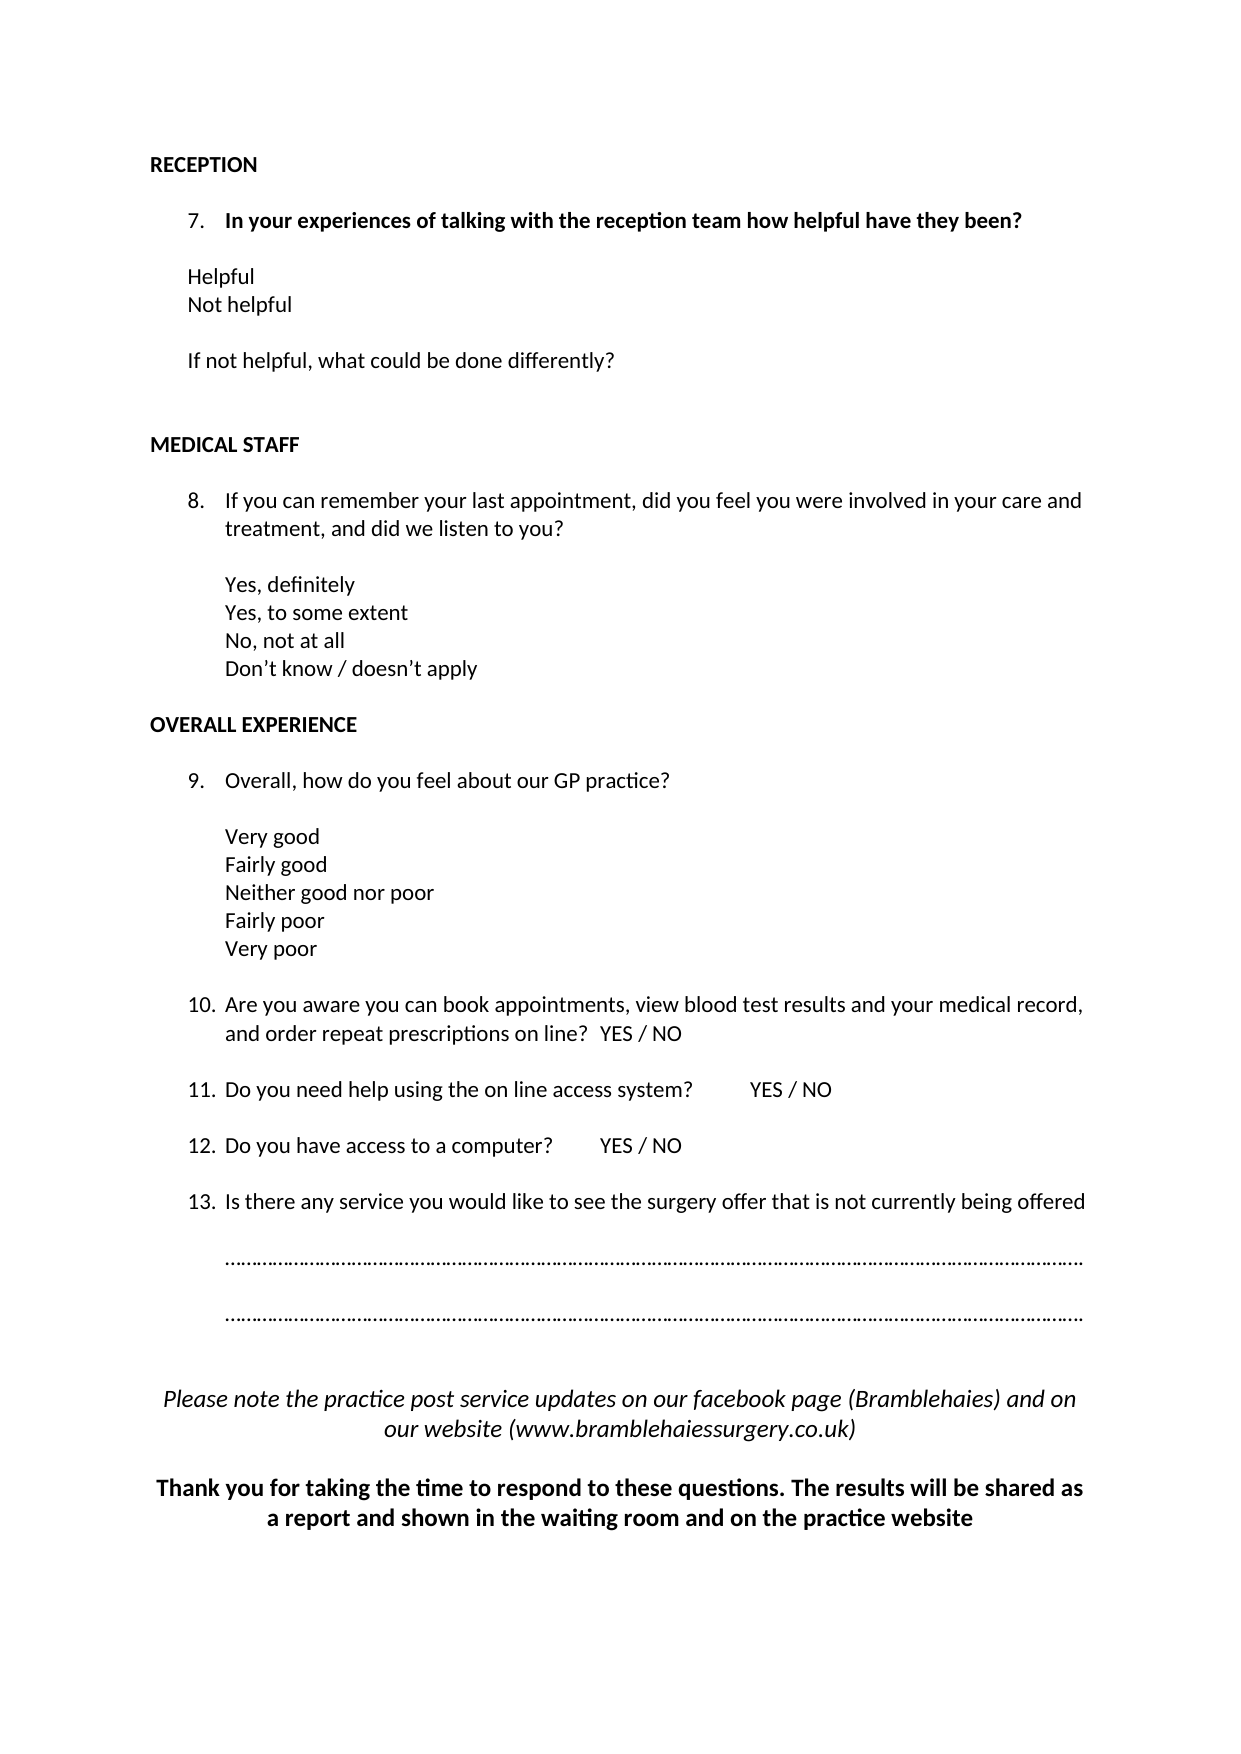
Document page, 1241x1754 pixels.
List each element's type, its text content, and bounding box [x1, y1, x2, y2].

text If not helpful, what could be done differently? [150, 346, 1090, 374]
text Fairly good [150, 851, 1090, 878]
text Thank you for taking the time to respond to these questions. The results will be shared as a report and shown in the waiting room and on the practice website [150, 1472, 1090, 1533]
text No, not at all [150, 626, 1090, 654]
text OVERALL EXPERIENCE [150, 710, 1090, 738]
text Please note the practice post service updates on our facebook page (Bramblehaies) and on our website (www.bramblehaiessurgery.co.uk) [150, 1383, 1090, 1444]
text Not helpful [150, 290, 1090, 318]
text Yes, definitely [150, 570, 1090, 598]
text Neither good nor poor [150, 878, 1090, 907]
list In your experiences of talking with the reception team how helpful have they been? [187, 206, 1090, 234]
list Do you need help using the on line access system? YES / NO [187, 1075, 1090, 1103]
text RECEPTION [150, 150, 1090, 178]
list Is there any service you would like to see the surgery offer that is not currently being offered [187, 1187, 1090, 1215]
text Don’t know / doesn’t apply [150, 654, 1090, 682]
list If you can remember your last appointment, did you feel you were involved in your care and treatment, and did we listen to you? [187, 486, 1090, 542]
text Very poor [150, 934, 1090, 963]
text Fairly poor [150, 907, 1090, 934]
list Do you have access to a computer? YES / NO [187, 1131, 1090, 1159]
list Are you aware you can book appointments, view blood test results and your medical record, and order repeat prescriptions on line? YES / NO [187, 991, 1090, 1047]
list ………………………………………………………………………………………………………………………………………………. [225, 1299, 1090, 1327]
text Very good [150, 822, 1090, 851]
text Helpful [150, 262, 1090, 290]
list Overall, how do you feel about our GP practice? [187, 766, 1090, 794]
list ………………………………………………………………………………………………………………………………………………. [225, 1243, 1090, 1271]
text MEDICAL STAFF [150, 430, 1090, 458]
text Yes, to some extent [150, 598, 1090, 626]
